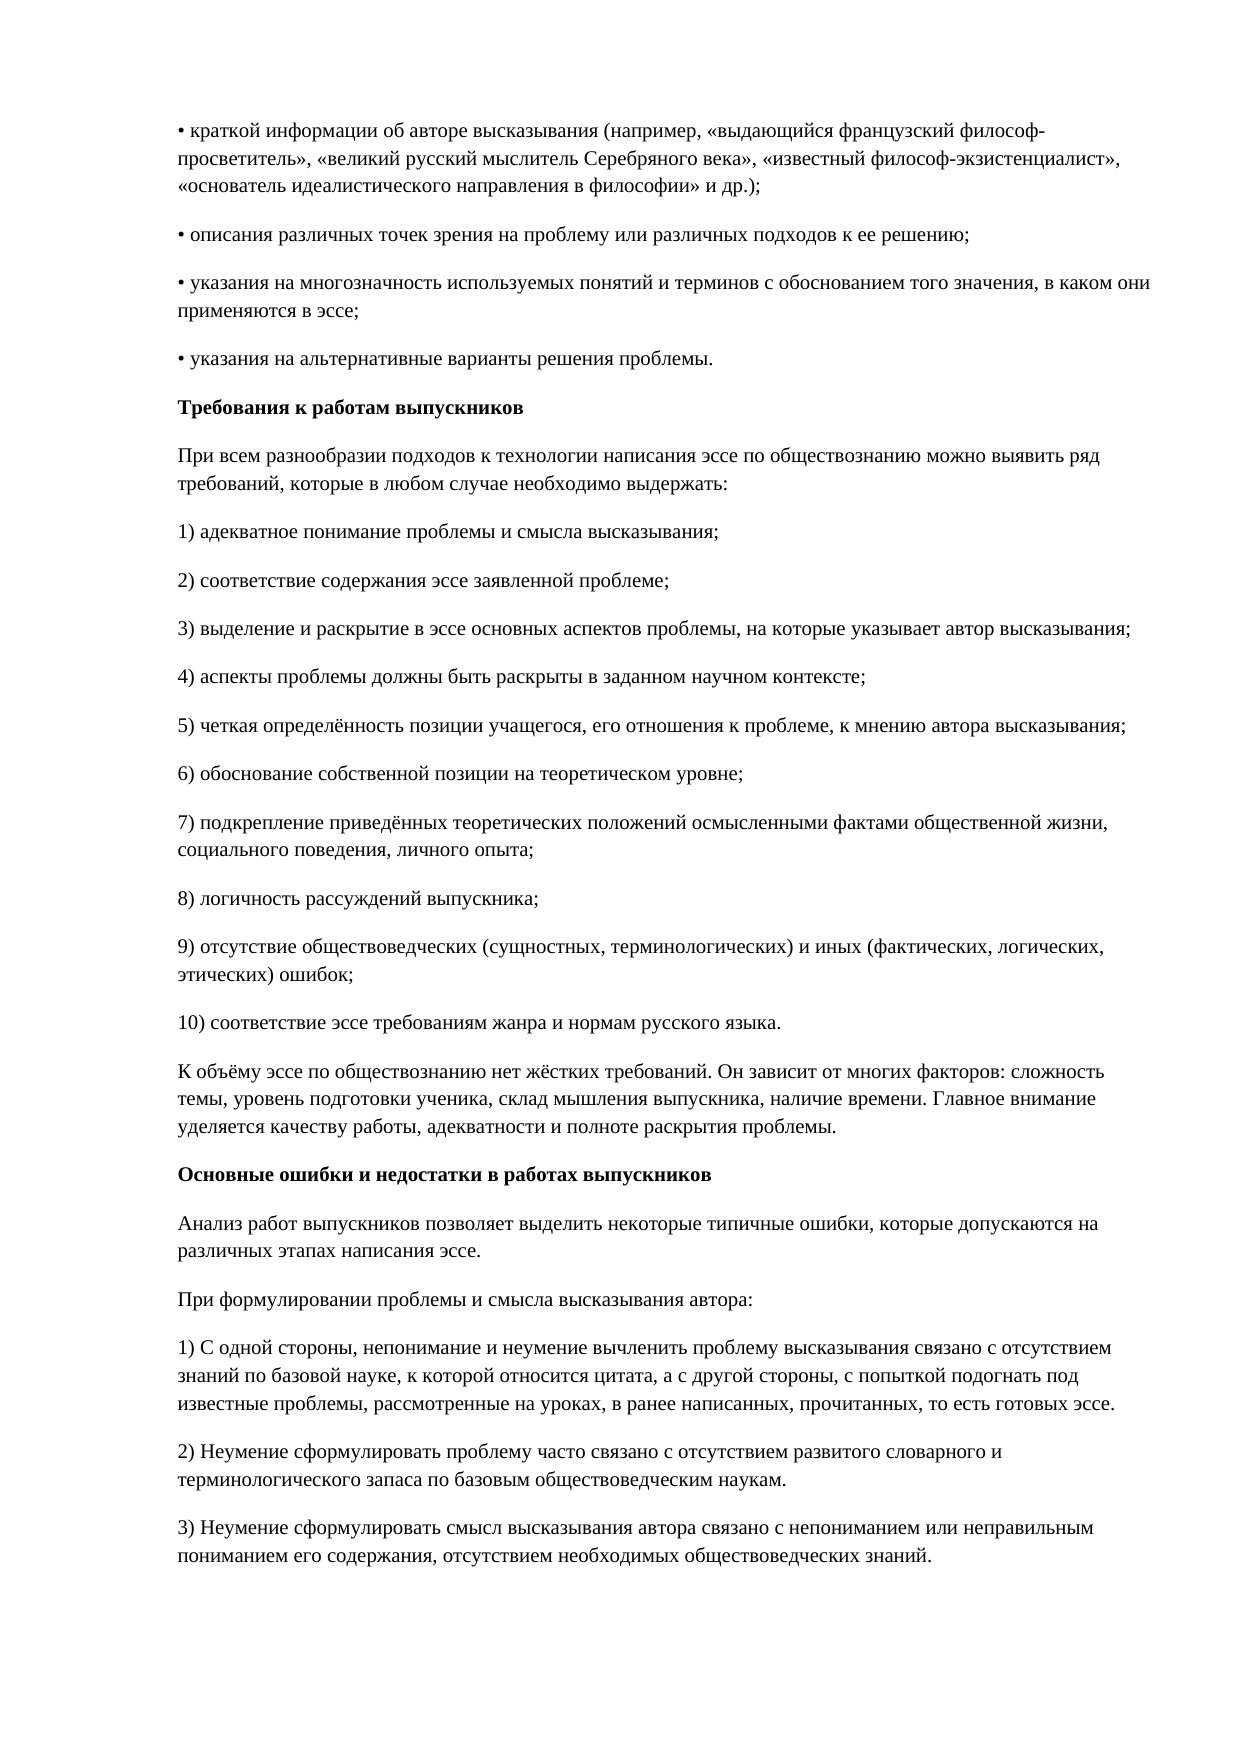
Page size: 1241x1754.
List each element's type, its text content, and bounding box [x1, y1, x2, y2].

text Основные ошибки и недостатки в работах выпускников [177, 1162, 1152, 1186]
text 2) Неумение сформулировать проблему часто связано с отсутствием развитого словарного и терминологического запаса по базовым обществоведческим наукам. [177, 1439, 1152, 1491]
text • указания на альтернативные варианты решения проблемы. [177, 346, 1152, 370]
text 3) выделение и раскрытие в эссе основных аспектов проблемы, на которые указывает автор высказывания; [177, 616, 1152, 640]
text 5) четкая определённость позиции учащегося, его отношения к проблеме, к мнению автора высказывания; [177, 713, 1152, 737]
text 1) адекватное понимание проблемы и смысла высказывания; [177, 519, 1152, 543]
text • описания различных точек зрения на проблему или различных подходов к ее решению; [177, 222, 1152, 246]
text 1) С одной стороны, непонимание и неумение вычленить проблему высказывания связано с отсутствием знаний по базовой науке, к которой относится цитата, а с другой стороны, с попыткой подогнать под известные проблемы, рассмотренные на уроках, в ранее написанных, прочитанных, то есть готовых эссе. [177, 1335, 1152, 1414]
text Анализ работ выпускников позволяет выделить некоторые типичные ошибки, которые допускаются на различных этапах написания эссе. [177, 1211, 1152, 1262]
text 7) подкрепление приведённых теоретических положений осмысленными фактами общественной жизни, социального поведения, личного опыта; [177, 810, 1152, 861]
text 4) аспекты проблемы должны быть раскрыты в заданном научном контексте; [177, 664, 1152, 688]
text • указания на многозначность используемых понятий и терминов с обоснованием того значения, в каком они применяются в эссе; [177, 270, 1152, 322]
text 9) отсутствие обществоведческих (сущностных, терминологических) и иных (фактических, логических, этических) ошибок; [177, 934, 1152, 986]
text 2) соответствие содержания эссе заявленной проблеме; [177, 568, 1152, 592]
text 6) обоснование собственной позиции на теоретическом уровне; [177, 761, 1152, 785]
text Требования к работам выпускников [177, 395, 1152, 419]
text 3) Неумение сформулировать смысл высказывания автора связано с непониманием или неправильным пониманием его содержания, отсутствием необходимых обществоведческих знаний. [177, 1515, 1152, 1567]
text 10) соответствие эссе требованиям жанра и нормам русского языка. [177, 1010, 1152, 1034]
text • краткой информации об авторе высказывания (например, «выдающийся французский философ-просветитель», «великий русский мыслитель Серебряного века», «известный философ-экзистенциалист», «основатель идеалистического направления в философии» и др.); [177, 118, 1152, 197]
text При формулировании проблемы и смысла высказывания автора: [177, 1287, 1152, 1311]
text К объёму эссе по обществознанию нет жёстких требований. Он зависит от многих факторов: сложность темы, уровень подготовки ученика, склад мышления выпускника, наличие времени. Главное внимание уделяется качеству работы, адекватности и полноте раскрытия проблемы. [177, 1059, 1152, 1138]
text При всем разнообразии подходов к технологии написания эссе по обществознанию можно выявить ряд требований, которые в любом случае необходимо выдержать: [177, 443, 1152, 495]
text 8) логичность рассуждений выпускника; [177, 886, 1152, 910]
